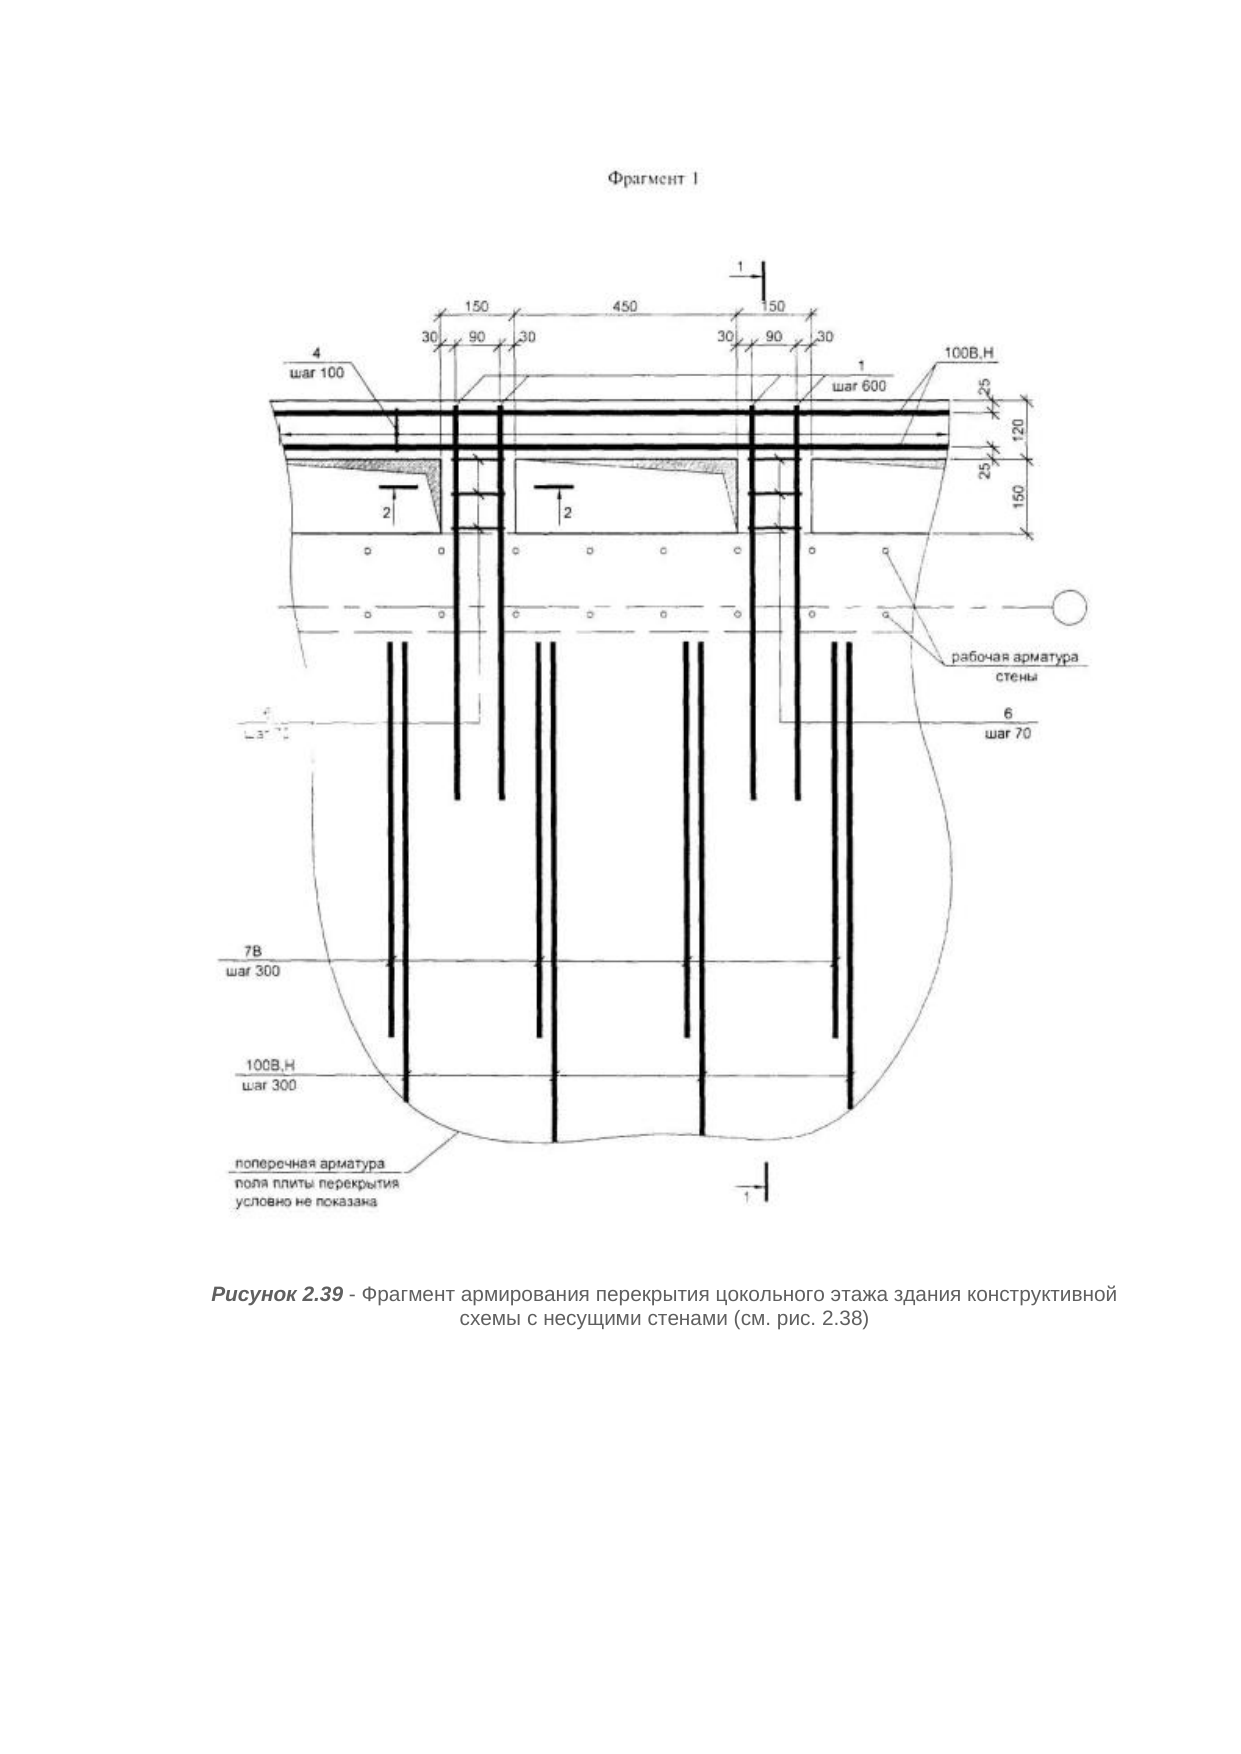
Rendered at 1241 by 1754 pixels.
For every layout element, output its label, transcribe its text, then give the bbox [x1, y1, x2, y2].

text Рисунок 2.39 - Фрагмент армирования перекрытия цокольного этажа здания конструктивной схемы с несущими стенами (см. рис. 2.38) [177, 1282, 1152, 1330]
picture [204, 118, 1125, 1283]
